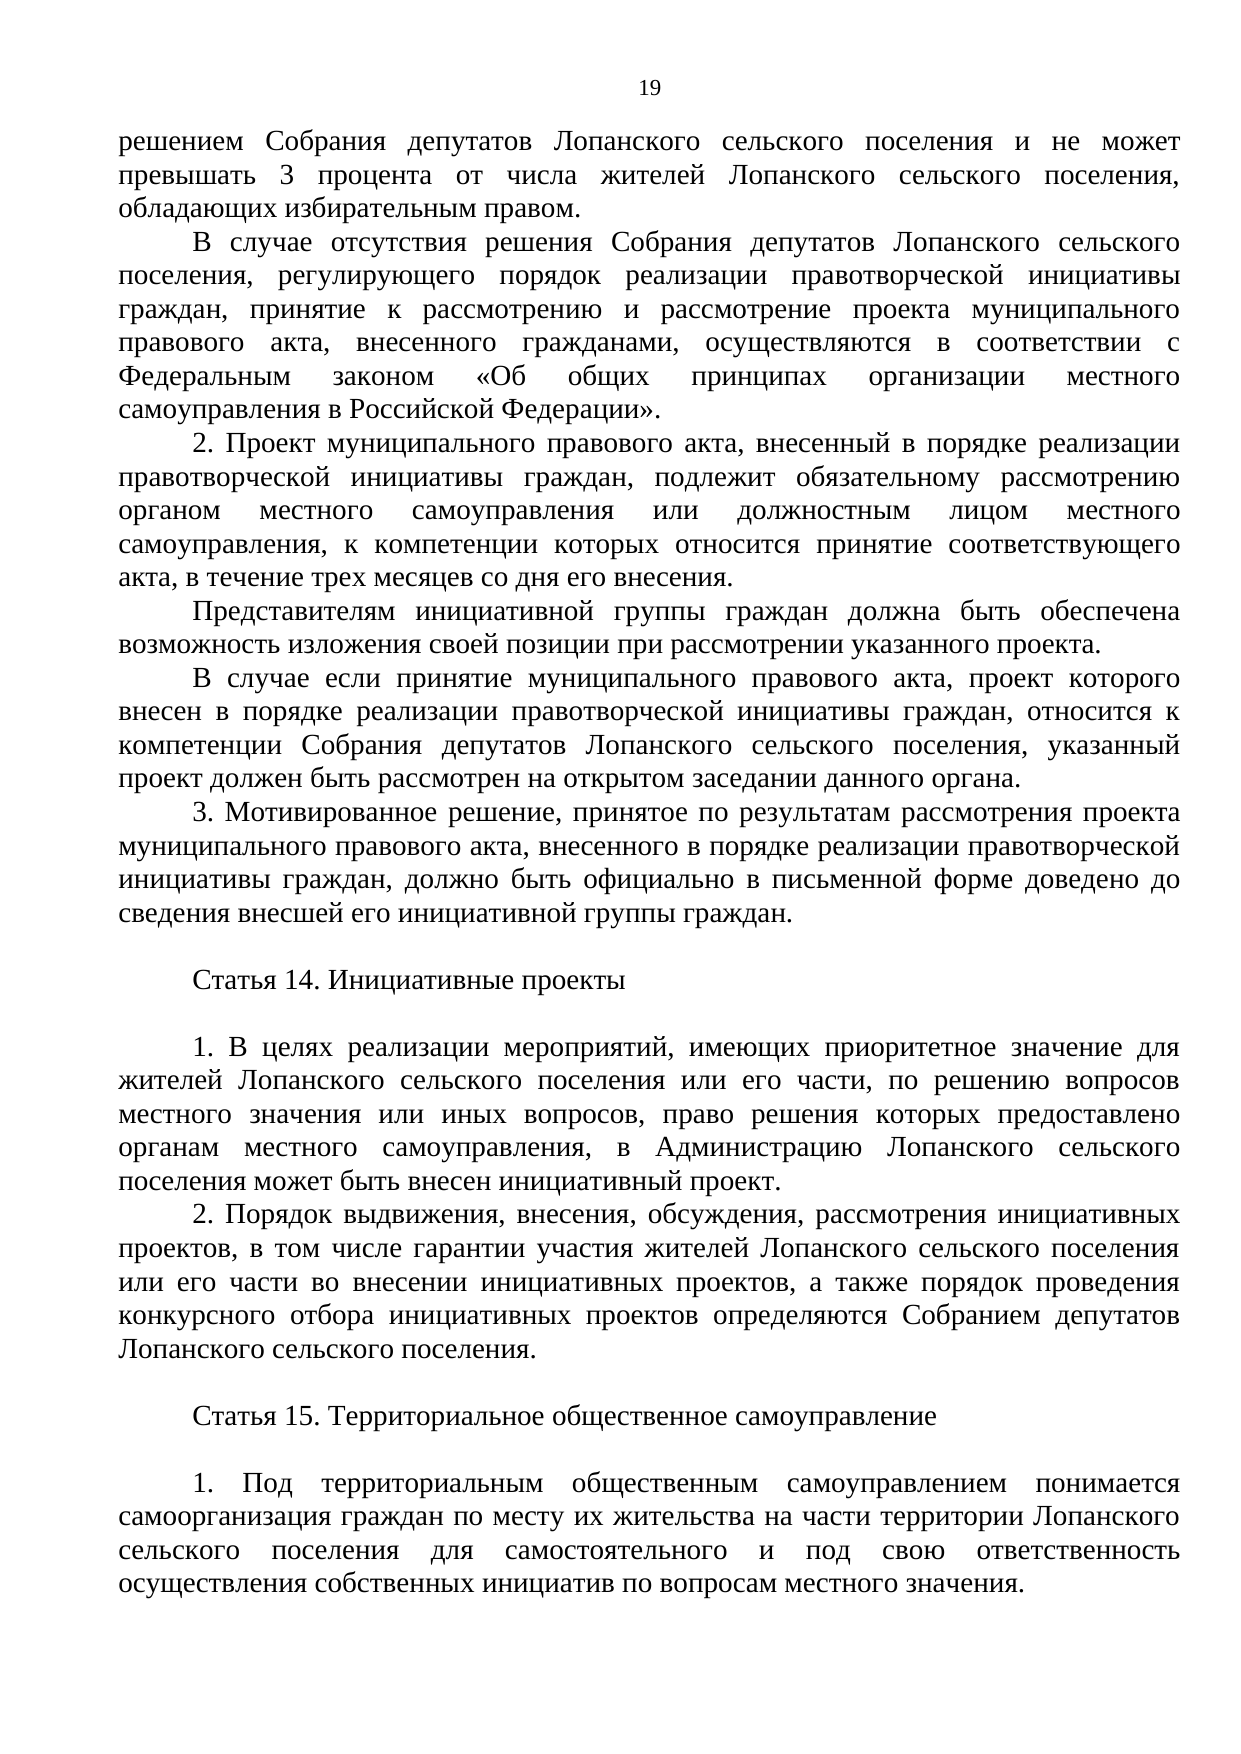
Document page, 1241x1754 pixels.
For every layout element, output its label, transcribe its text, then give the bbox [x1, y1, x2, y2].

text Статья 14. Инициативные проекты [118, 962, 1181, 995]
text 1. Под территориальным общественным самоуправлением понимается самоорганизация граждан по месту их жительства на части территории Лопанского сельского поселения для самостоятельного и под свою ответственность осуществления собственных инициатив по вопросам местного значения. [118, 1465, 1181, 1599]
text Представителям инициативной группы граждан должна быть обеспечена возможность изложения своей позиции при рассмотрении указанного проекта. [118, 593, 1181, 660]
text Статья 15. Территориальное общественное самоуправление [118, 1398, 1181, 1431]
text 2. Проект муниципального правового акта, внесенный в порядке реализации правотворческой инициативы граждан, подлежит обязательному рассмотрению органом местного самоуправления или должностным лицом местного самоуправления, к компетенции которых относится принятие соответствующего акта, в течение трех месяцев со дня его внесения. [118, 425, 1181, 593]
text В случае если принятие муниципального правового акта, проект которого внесен в порядке реализации правотворческой инициативы граждан, относится к компетенции Собрания депутатов Лопанского сельского поселения, указанный проект должен быть рассмотрен на открытом заседании данного органа. [118, 660, 1181, 794]
text 2. Порядок выдвижения, внесения, обсуждения, рассмотрения инициативных проектов, в том числе гарантии участия жителей Лопанского сельского поселения или его части во внесении инициативных проектов, а также порядок проведения конкурсного отбора инициативных проектов определяются Собранием депутатов Лопанского сельского поселения. [118, 1197, 1181, 1364]
text В случае отсутствия решения Собрания депутатов Лопанского сельского поселения, регулирующего порядок реализации правотворческой инициативы граждан, принятие к рассмотрению и рассмотрение проекта муниципального правового акта, внесенного гражданами, осуществляются в соответствии с Федеральным законом «Об общих принципах организации местного самоуправления в Российской Федерации». [118, 224, 1181, 425]
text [118, 123, 1181, 224]
text 1. В целях реализации мероприятий, имеющих приоритетное значение для жителей Лопанского сельского поселения или его части, по решению вопросов местного значения или иных вопросов, право решения которых предоставлено органам местного самоуправления, в Администрацию Лопанского сельского поселения может быть внесен инициативный проект. [118, 1029, 1181, 1197]
text 3. Мотивированное решение, принятое по результатам рассмотрения проекта муниципального правового акта, внесенного в порядке реализации правотворческой инициативы граждан, должно быть официально в письменной форме доведено до сведения внесшей его инициативной группы граждан. [118, 794, 1181, 928]
